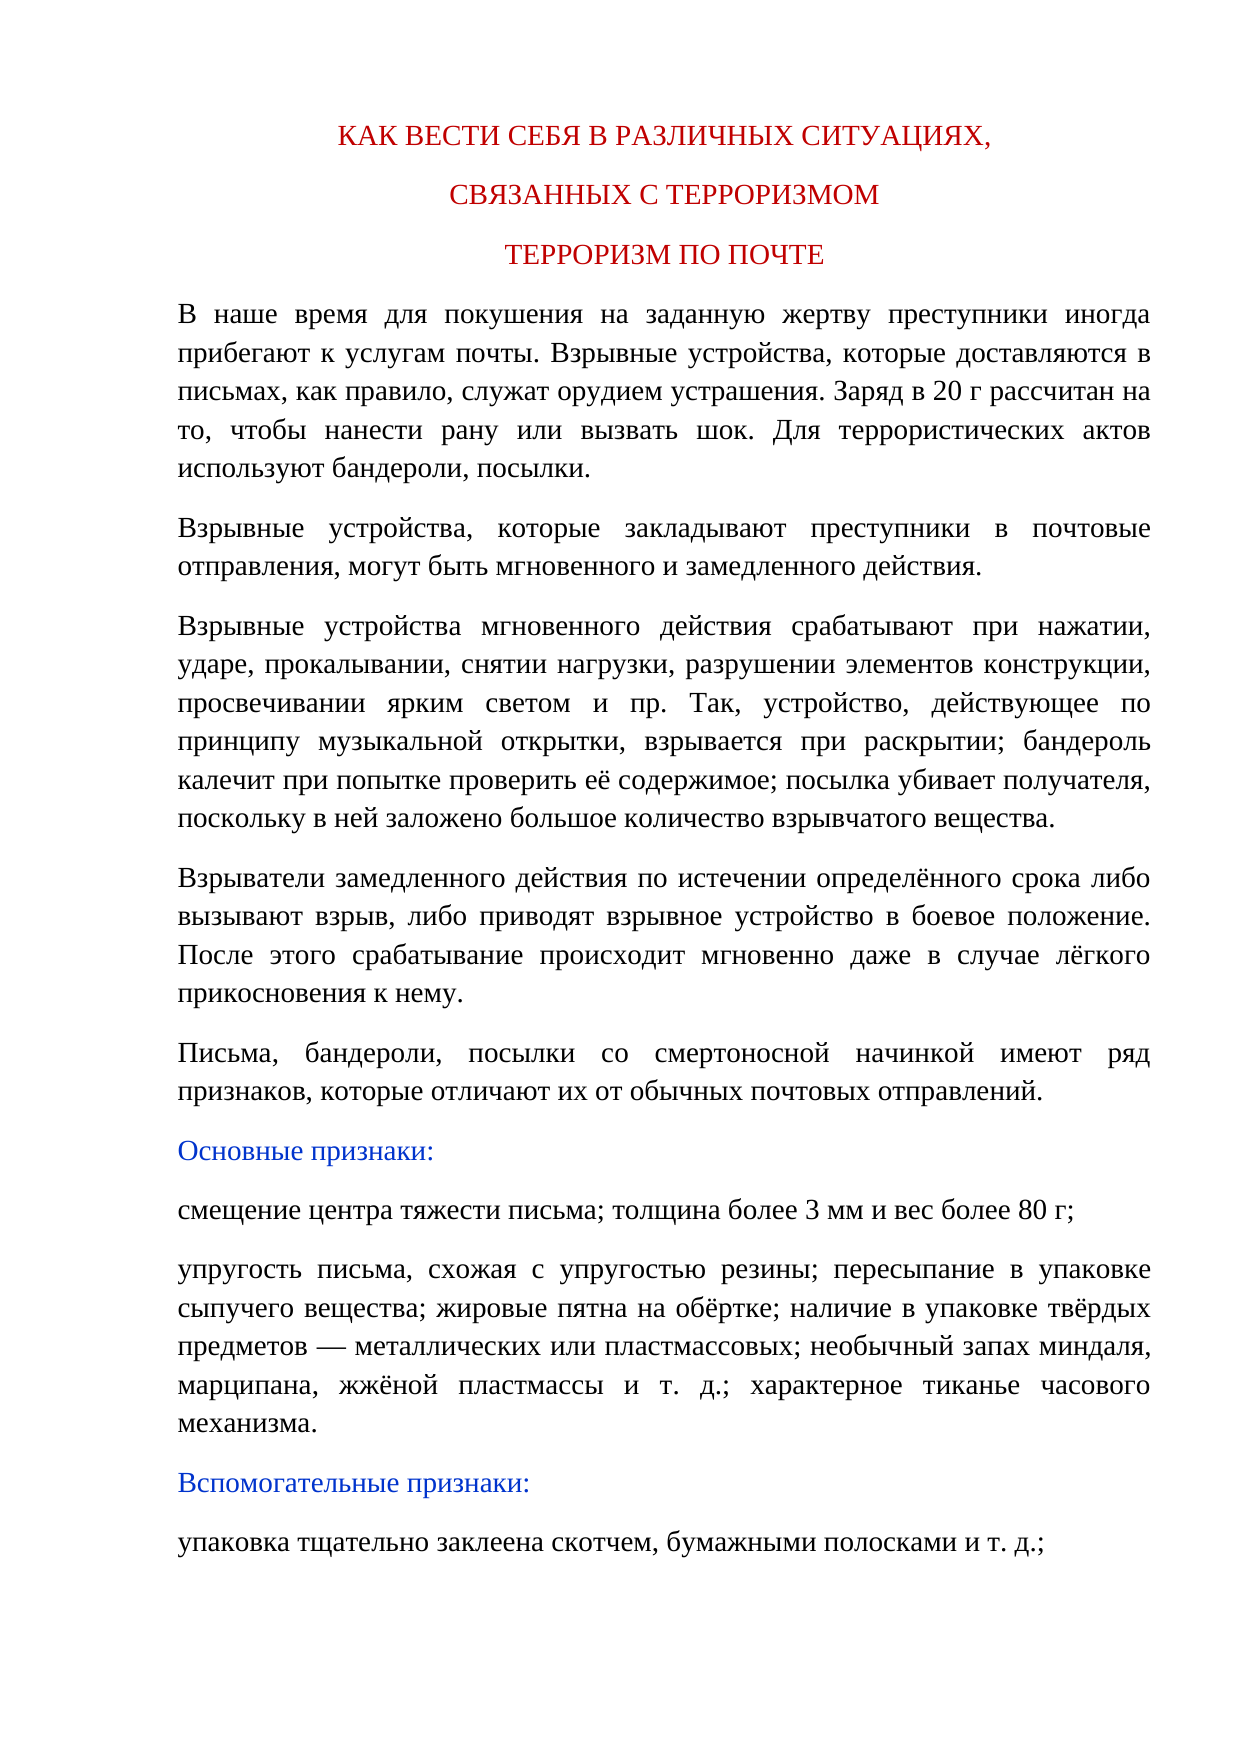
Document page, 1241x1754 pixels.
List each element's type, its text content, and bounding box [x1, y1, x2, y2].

text Взрыватели замедленного действия по истечении определённого срока либо вызывают взрыв, либо приводят взрывное устройство в боевое положение. После этого срабатывание происходит мгновенно даже в случае лёгкого прикосновения к нему. [177, 860, 1152, 1009]
text Письма, бандероли, посылки со смертоносной начинкой имеют ряд признаков, которые отличают их от обычных почтовых отправлений. [177, 1035, 1152, 1107]
text Основные признаки: [177, 1133, 1152, 1166]
text упругость письма, схожая с упругостью резины; пересыпание в упаковке сыпучего вещества; жировые пятна на обёртке; наличие в упаковке твёрдых предметов — металлических или пластмассовых; необыч­ный запах миндаля, марципана, жжёной пластмассы и т. д.; характерное тиканье часового механизма. [177, 1251, 1152, 1439]
text смещение центра тяжести письма; толщина более 3 мм и вес более 80 г; [177, 1192, 1152, 1226]
text Взрывные устройства мгновенного действия срабатывают при нажатии, ударе, прокалывании, снятии нагрузки, разрушении элементов конструкции, просвечивании ярким светом и пр. Так, устройство, действующее по принципу музыкальной открытки, взрывается при раскрытии; бандероль калечит при попытке проверить её содержимое; посылка убивает получателя, поскольку в ней заложено большое количество взрывчатого вещества. [177, 608, 1152, 834]
text КАК ВЕСТИ СЕБЯ В РАЗЛИЧНЫХ СИТУАЦИЯХ, [177, 118, 1152, 152]
text ТЕРРОРИЗМ ПО ПОЧТЕ [177, 237, 1152, 270]
text Вспомогательные признаки: [177, 1465, 1152, 1498]
text В наше время для покушения на заданную жертву преступники иногда прибегают к услугам почты. Взрывные устройства, которые доставляются в письмах, как правило, служат орудием устрашения. Заряд в 20 г рассчитан на то, чтобы нанести рану или вызвать шок. Для террористических актов используют бандероли, посылки. [177, 296, 1152, 484]
text Взрывные устройства, которые закладывают преступники в почтовые отправления, могут быть мгно­венного и замедленного действия. [177, 510, 1152, 582]
text СВЯЗАННЫХ С ТЕРРОРИЗМОМ [177, 177, 1152, 211]
text упаковка тщательно заклеена скотчем, бумажными полосками и т. д.; [177, 1524, 1152, 1558]
